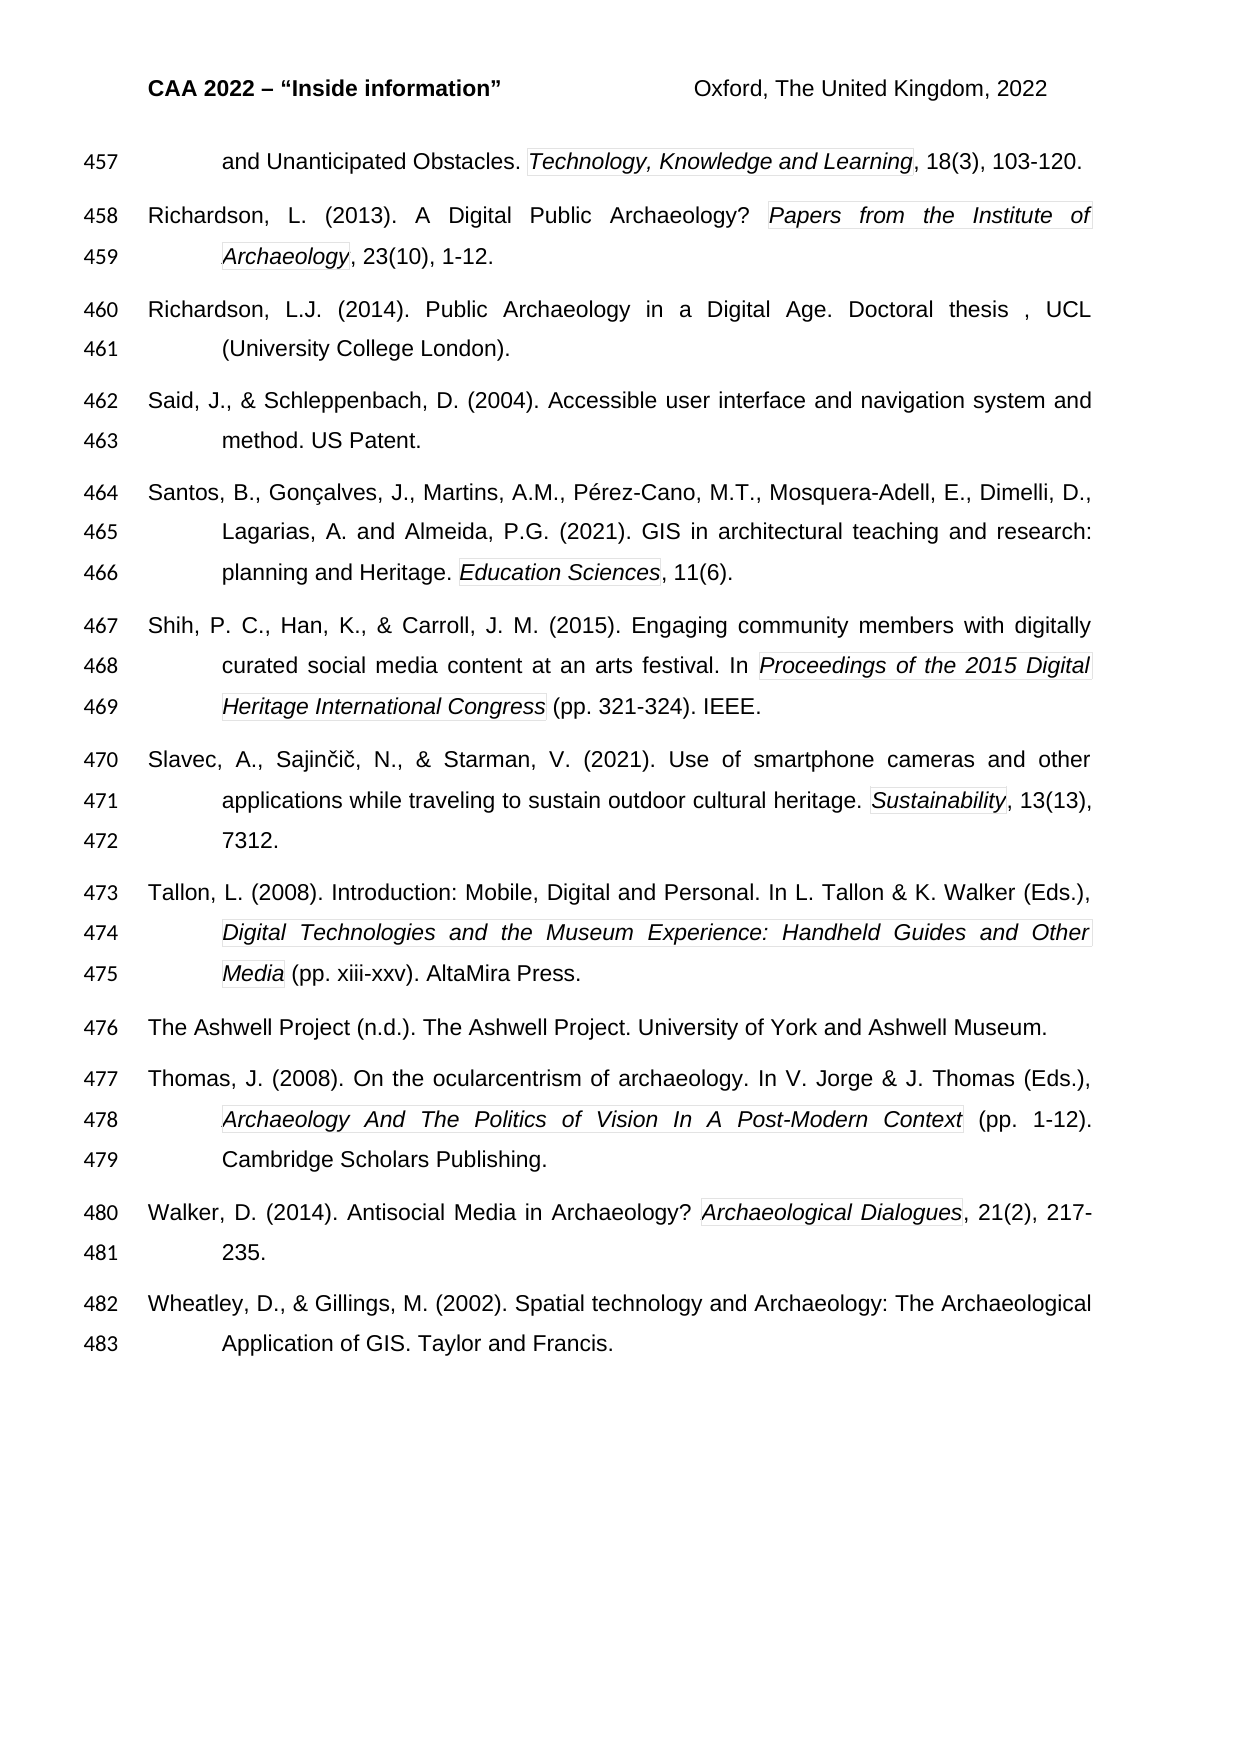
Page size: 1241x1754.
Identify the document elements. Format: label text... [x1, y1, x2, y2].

text Richardson, L. (2013). A Digital Public Archaeology? Papers from the Institute of Archaeology, 23(10), 1-12. [148, 201, 1092, 270]
text Santos, B., Gonçalves, J., Martins, A.M., Pérez-Cano, M.T., Mosquera-Adell, E., Dimelli, D., Lagarias, A. and Almeida, P.G. (2021). GIS in architectural teaching and research: planning and Heritage. Education Sciences, 11(6). [148, 479, 1092, 586]
text Tallon, L. (2008). Introduction: Mobile, Digital and Personal. In L. Tallon & K. Walker (Eds.), Digital Technologies and the Museum Experience: Handheld Guides and Other Media (pp. xiii-xxv). AltaMira Press. [148, 879, 1092, 987]
text Shih, P. C., Han, K., & Carroll, J. M. (2015). Engaging community members with digitally curated social media content at an arts festival. In Proceedings of the 2015 Digital Heritage International Congress (pp. 321-324). IEEE. [148, 612, 1092, 720]
text The Ashwell Project (n.d.). The Ashwell Project. University of York and Ashwell Museum. [148, 1013, 1092, 1040]
text Slavec, A., Sajinčič, N., & Starman, V. (2021). Use of smartphone cameras and other applications while traveling to sustain outdoor cultural heritage. Sustainability, 13(13), 7312. [148, 746, 1092, 853]
text Wheatley, D., & Gillings, M. (2002). Spatial technology and Archaeology: The Archaeological Application of GIS. Taylor and Francis. [148, 1290, 1092, 1356]
text Walker, D. (2014). Antisocial Media in Archaeology? Archaeological Dialogues, 21(2), 217-235. [148, 1198, 1092, 1265]
text Thomas, J. (2008). On the ocularcentrism of archaeology. In V. Jorge & J. Thomas (Eds.), Archaeology And The Politics of Vision In A Post-Modern Context (pp. 1-12). Cambridge Scholars Publishing. [148, 1065, 1092, 1172]
text Richardson, L.J. (2014). Public Archaeology in a Digital Age. Doctoral thesis , UCL (University College London). [148, 296, 1092, 362]
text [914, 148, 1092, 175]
text Said, J., & Schleppenbach, D. (2004). Accessible user interface and navigation system and method. US Patent. [148, 387, 1092, 453]
